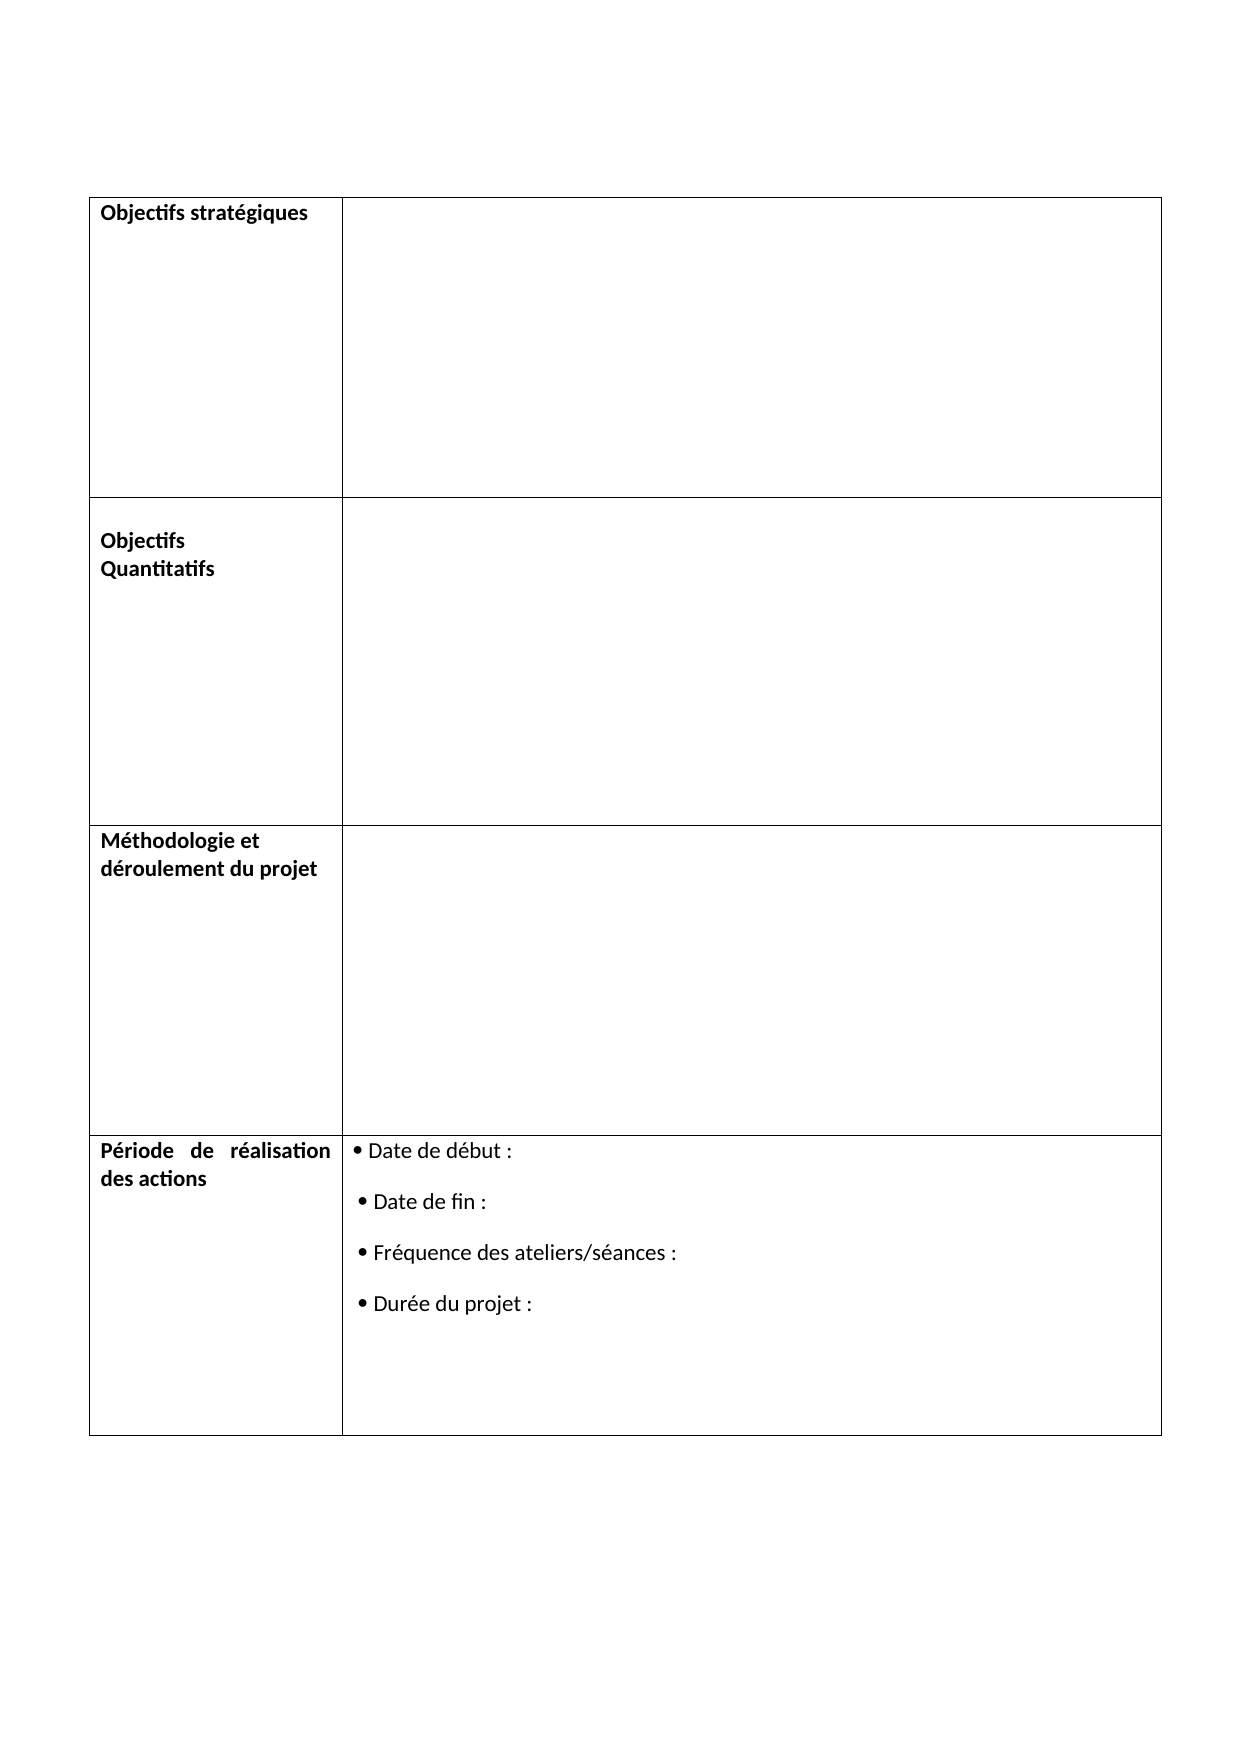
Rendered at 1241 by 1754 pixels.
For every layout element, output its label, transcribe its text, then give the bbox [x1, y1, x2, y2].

table_cell [343, 826, 1161, 1135]
table_cell Objectifs stratégiques [90, 198, 342, 497]
table_cell [343, 198, 1161, 497]
table_cell Méthodologie et déroulement du projet [90, 826, 342, 1135]
table_cell Date de début : Date de fin : Fréquence des ateliers/séances : Durée du projet : [343, 1136, 1161, 1435]
table_cell Objectifs Quantitatifs [90, 498, 342, 825]
table_cell Période de réalisation des actions [90, 1136, 342, 1435]
table_cell [343, 498, 1161, 825]
